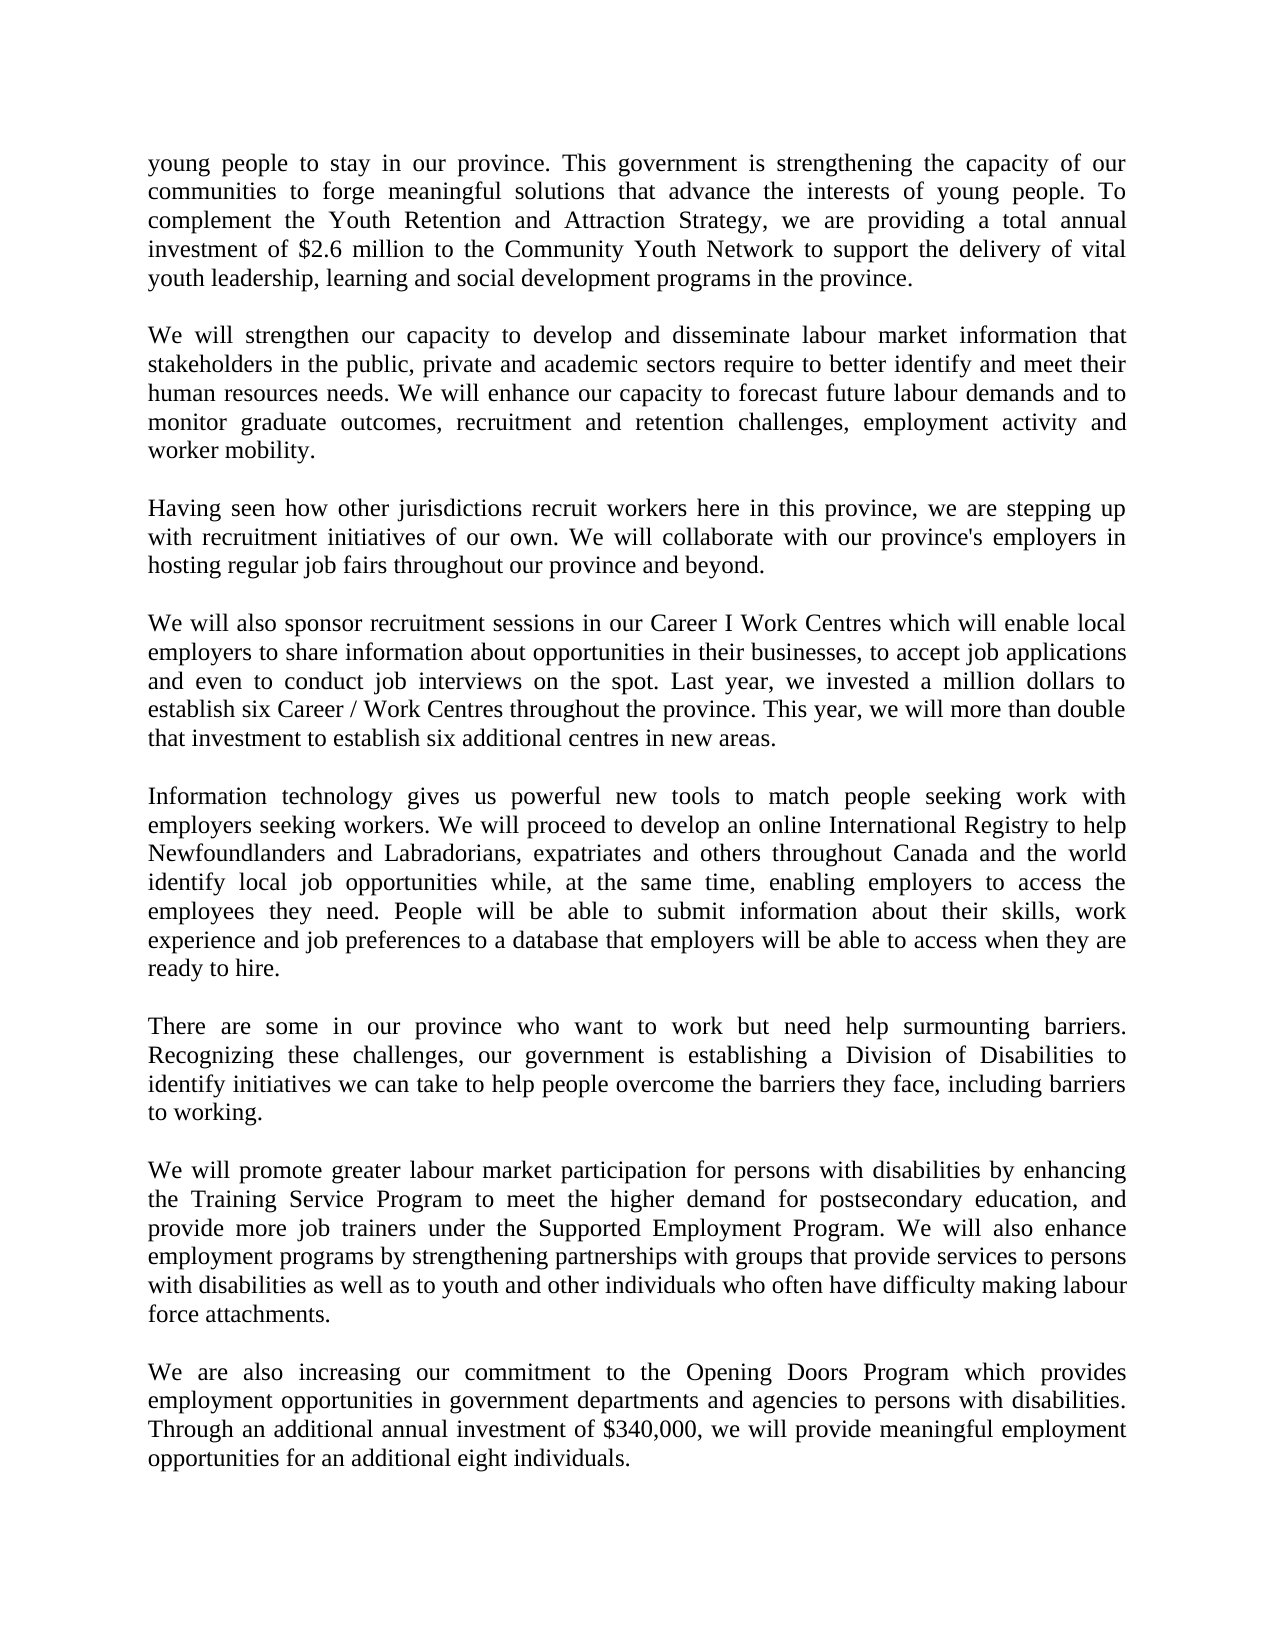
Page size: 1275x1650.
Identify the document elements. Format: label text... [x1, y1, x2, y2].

text We will also sponsor recruitment sessions in our Career I Work Centres which will enable local employers to share information about opportunities in their businesses, to accept job applications and even to conduct job interviews on the spot. Last year, we invested a million dollars to establish six Career / Work Centres throughout the province. This year, we will more than double that investment to establish six additional centres in new areas. [148, 608, 1127, 752]
text We are also increasing our commitment to the Opening Doors Program which provides employment opportunities in government departments and agencies to persons with disabilities. Through an additional annual investment of $340,000, we will provide meaningful employment opportunities for an additional eight individuals. [148, 1357, 1127, 1472]
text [148, 148, 1127, 291]
text We will promote greater labour market participation for persons with disabilities by enhancing the Training Service Program to meet the higher demand for postsecondary education, and provide more job trainers under the Supported Employment Program. We will also enhance employment programs by strengthening partnerships with groups that provide services to persons with disabilities as well as to youth and other individuals who often have difficulty making labour force attachments. [148, 1155, 1127, 1328]
text Information technology gives us powerful new tools to match people seeking work with employers seeking workers. We will proceed to develop an online International Registry to help Newfoundlanders and Labradorians, expatriates and others throughout Canada and the world identify local job opportunities while, at the same time, enabling employers to access the employees they need. People will be able to submit information about their skills, work experience and job preferences to a database that employers will be able to access when they are ready to hire. [148, 781, 1127, 982]
text We will strengthen our capacity to develop and disseminate labour market information that stakeholders in the public, private and academic sectors require to better identify and meet their human resources needs. We will enhance our capacity to forecast future labour demands and to monitor graduate outcomes, recruitment and retention challenges, employment activity and worker mobility. [148, 320, 1127, 464]
text There are some in our province who want to work but need help surmounting barriers. Recognizing these challenges, our government is establishing a Division of Disabilities to identify initiatives we can take to help people overcome the barriers they face, including barriers to working. [148, 1011, 1127, 1126]
text Having seen how other jurisdictions recruit workers here in this province, we are stepping up with recruitment initiatives of our own. We will collaborate with our province's employers in hosting regular job fairs throughout our province and beyond. [148, 493, 1127, 579]
